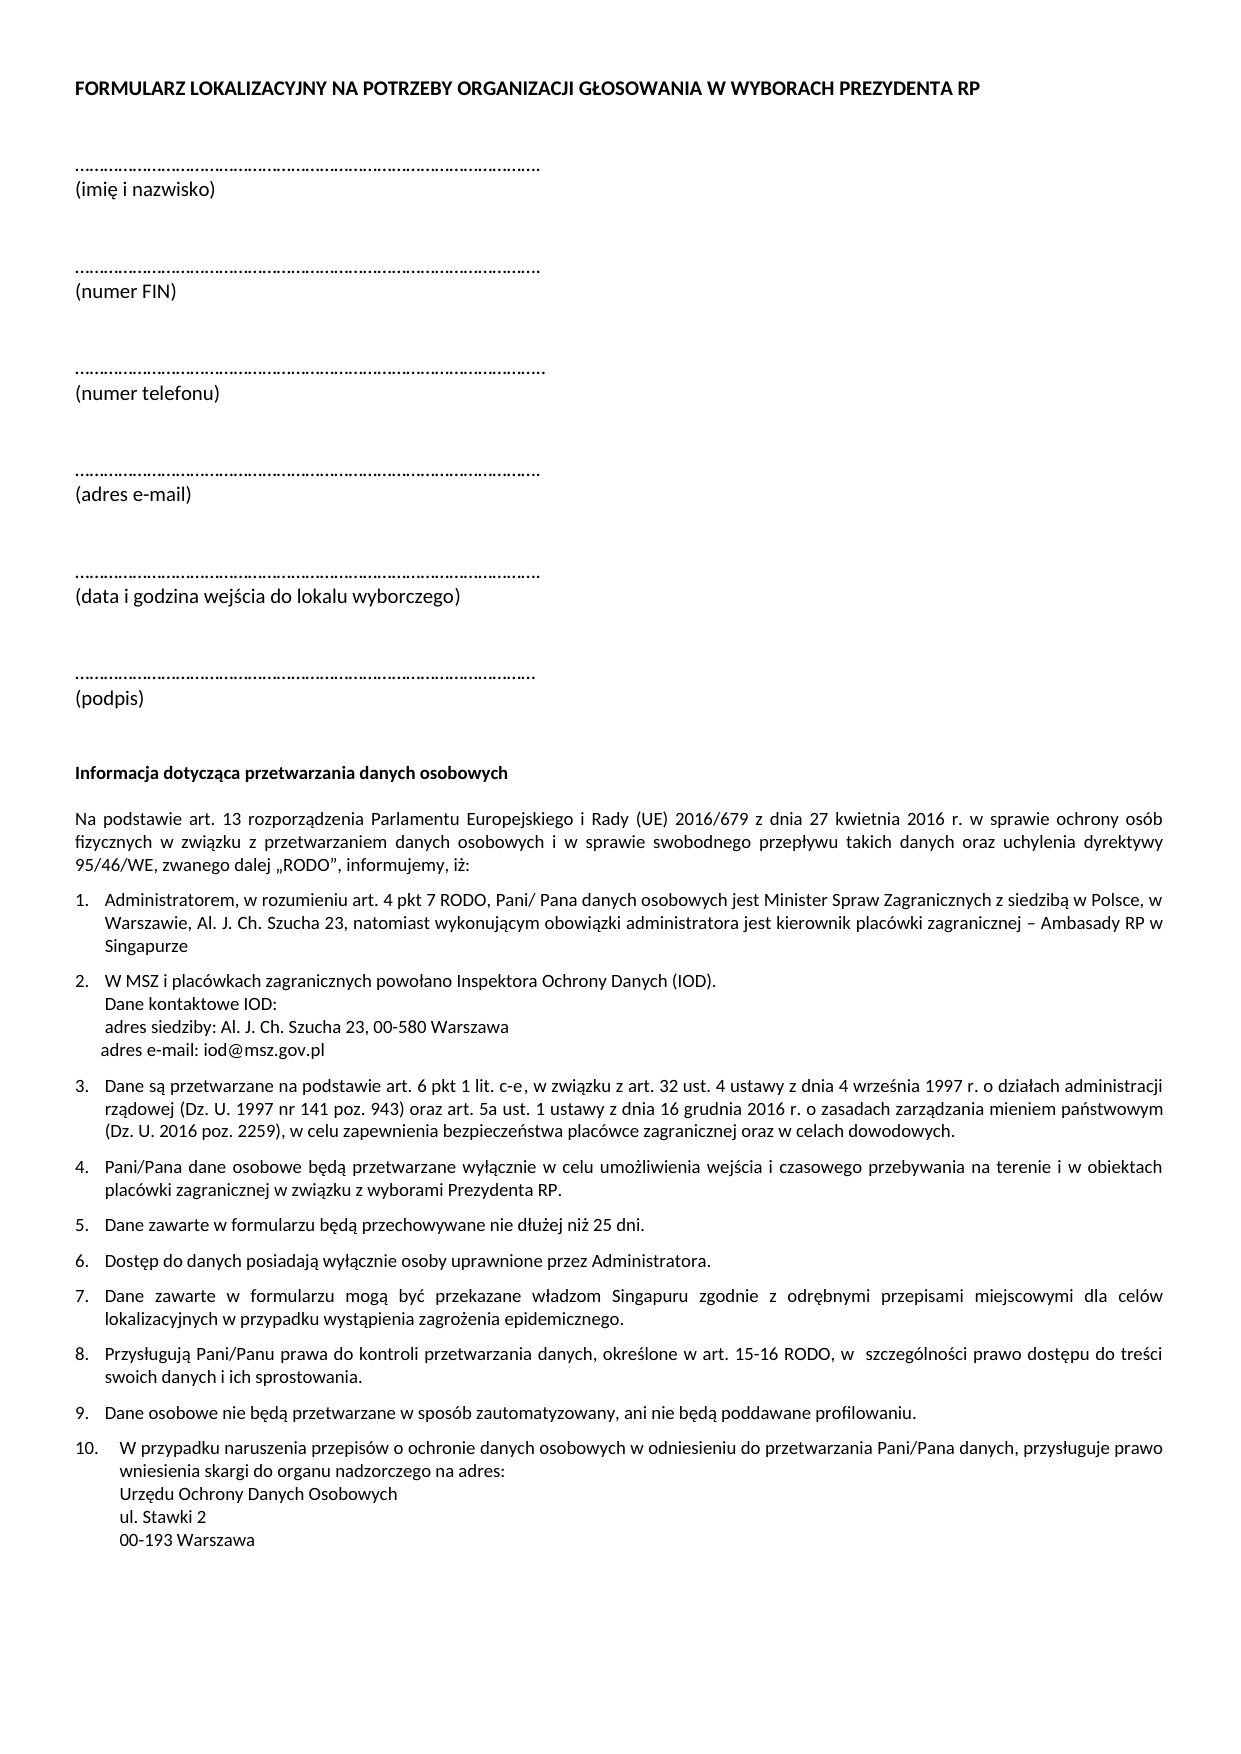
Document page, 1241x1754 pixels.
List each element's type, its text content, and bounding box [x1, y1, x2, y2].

list Dane są przetwarzane na podstawie art. 6 pkt 1 lit. c-e, w związku z art. 32 ust. 4 ustawy z dnia 4 września 1997 r. o działach administracji rządowej (Dz. U. 1997 nr 141 poz. 943) oraz art. 5a ust. 1 ustawy z dnia 16 grudnia 2016 r. o zasadach zarządzania mieniem państwowym (Dz. U. 2016 poz. 2259), w celu zapewnienia bezpieczeństwa placówce zagranicznej oraz w celach dowodowych. [75, 1074, 1165, 1142]
text …………………………………………………………………………………… [75, 659, 1165, 685]
text FORMULARZ LOKALIZACYJNY NA POTRZEBY ORGANIZACJI GŁOSOWANIA W WYBORACH PREZYDENTA RP [75, 75, 1165, 100]
text (numer telefonu) [75, 380, 1165, 405]
text adres e-mail: iod@msz.gov.pl [75, 1038, 1165, 1061]
text ……………………………………………………………………………………. [75, 151, 1165, 177]
list Dane zawarte w formularzu będą przechowywane nie dłużej niż 25 dni. [75, 1213, 1165, 1236]
text ……………………………………………………………………………………. [75, 253, 1165, 278]
text (numer FIN) [75, 278, 1165, 304]
list Przysługują Pani/Panu prawa do kontroli przetwarzania danych, określone w art. 15-16 RODO, w szczególności prawo dostępu do treści swoich danych i ich sprostowania. [75, 1342, 1165, 1388]
list Administratorem, w rozumieniu art. 4 pkt 7 RODO, Pani/ Pana danych osobowych jest Minister Spraw Zagranicznych z siedzibą w Polsce, w Warszawie, Al. J. Ch. Szucha 23, natomiast wykonującym obowiązki administratora jest kierownik placówki zagranicznej – Ambasady RP w Singapurze [75, 888, 1165, 957]
text 00-193 Warszawa [119, 1528, 1165, 1551]
text ……………………………………………………………………………………. [75, 456, 1165, 482]
list Dane zawarte w formularzu mogą być przekazane władzom Singapuru zgodnie z odrębnymi przepisami miejscowymi dla celów lokalizacyjnych w przypadku wystąpienia zagrożenia epidemicznego. [75, 1284, 1165, 1330]
list W MSZ i placówkach zagranicznych powołano Inspektora Ochrony Danych (IOD). [75, 969, 1165, 992]
text (data i godzina wejścia do lokalu wyborczego) [75, 583, 1165, 609]
list Dostęp do danych posiadają wyłącznie osoby uprawnione przez Administratora. [75, 1249, 1165, 1272]
text ……………………………………………………………………………………. [75, 558, 1165, 583]
text Informacja dotycząca przetwarzania danych osobowych [75, 761, 1165, 784]
text Na podstawie art. 13 rozporządzenia Parlamentu Europejskiego i Rady (UE) 2016/679 z dnia 27 kwietnia 2016 r. w sprawie ochrony osób fizycznych w związku z przetwarzaniem danych osobowych i w sprawie swobodnego przepływu takich danych oraz uchylenia dyrektywy 95/46/WE, zwanego dalej „RODO”, informujemy, iż: [75, 807, 1165, 876]
list W przypadku naruszenia przepisów o ochronie danych osobowych w odniesieniu do przetwarzania Pani/Pana danych, przysługuje prawo wniesienia skargi do organu nadzorczego na adres: [75, 1436, 1165, 1482]
list Urzędu Ochrony Danych Osobowych [119, 1482, 1165, 1505]
list Dane kontaktowe IOD: [104, 992, 1165, 1015]
text (imię i nazwisko) [75, 177, 1165, 202]
text ul. Stawki 2 [119, 1505, 1165, 1528]
list adres siedziby: Al. J. Ch. Szucha 23, 00-580 Warszawa [104, 1015, 1165, 1038]
text …………………………………………………………………………………….. [75, 354, 1165, 380]
text (podpis) [75, 685, 1165, 710]
list Pani/Pana dane osobowe będą przetwarzane wyłącznie w celu umożliwienia wejścia i czasowego przebywania na terenie i w obiektach placówki zagranicznej w związku z wyborami Prezydenta RP. [75, 1155, 1165, 1201]
list Dane osobowe nie będą przetwarzane w sposób zautomatyzowany, ani nie będą poddawane profilowaniu. [75, 1401, 1165, 1424]
text (adres e-mail) [75, 482, 1165, 507]
